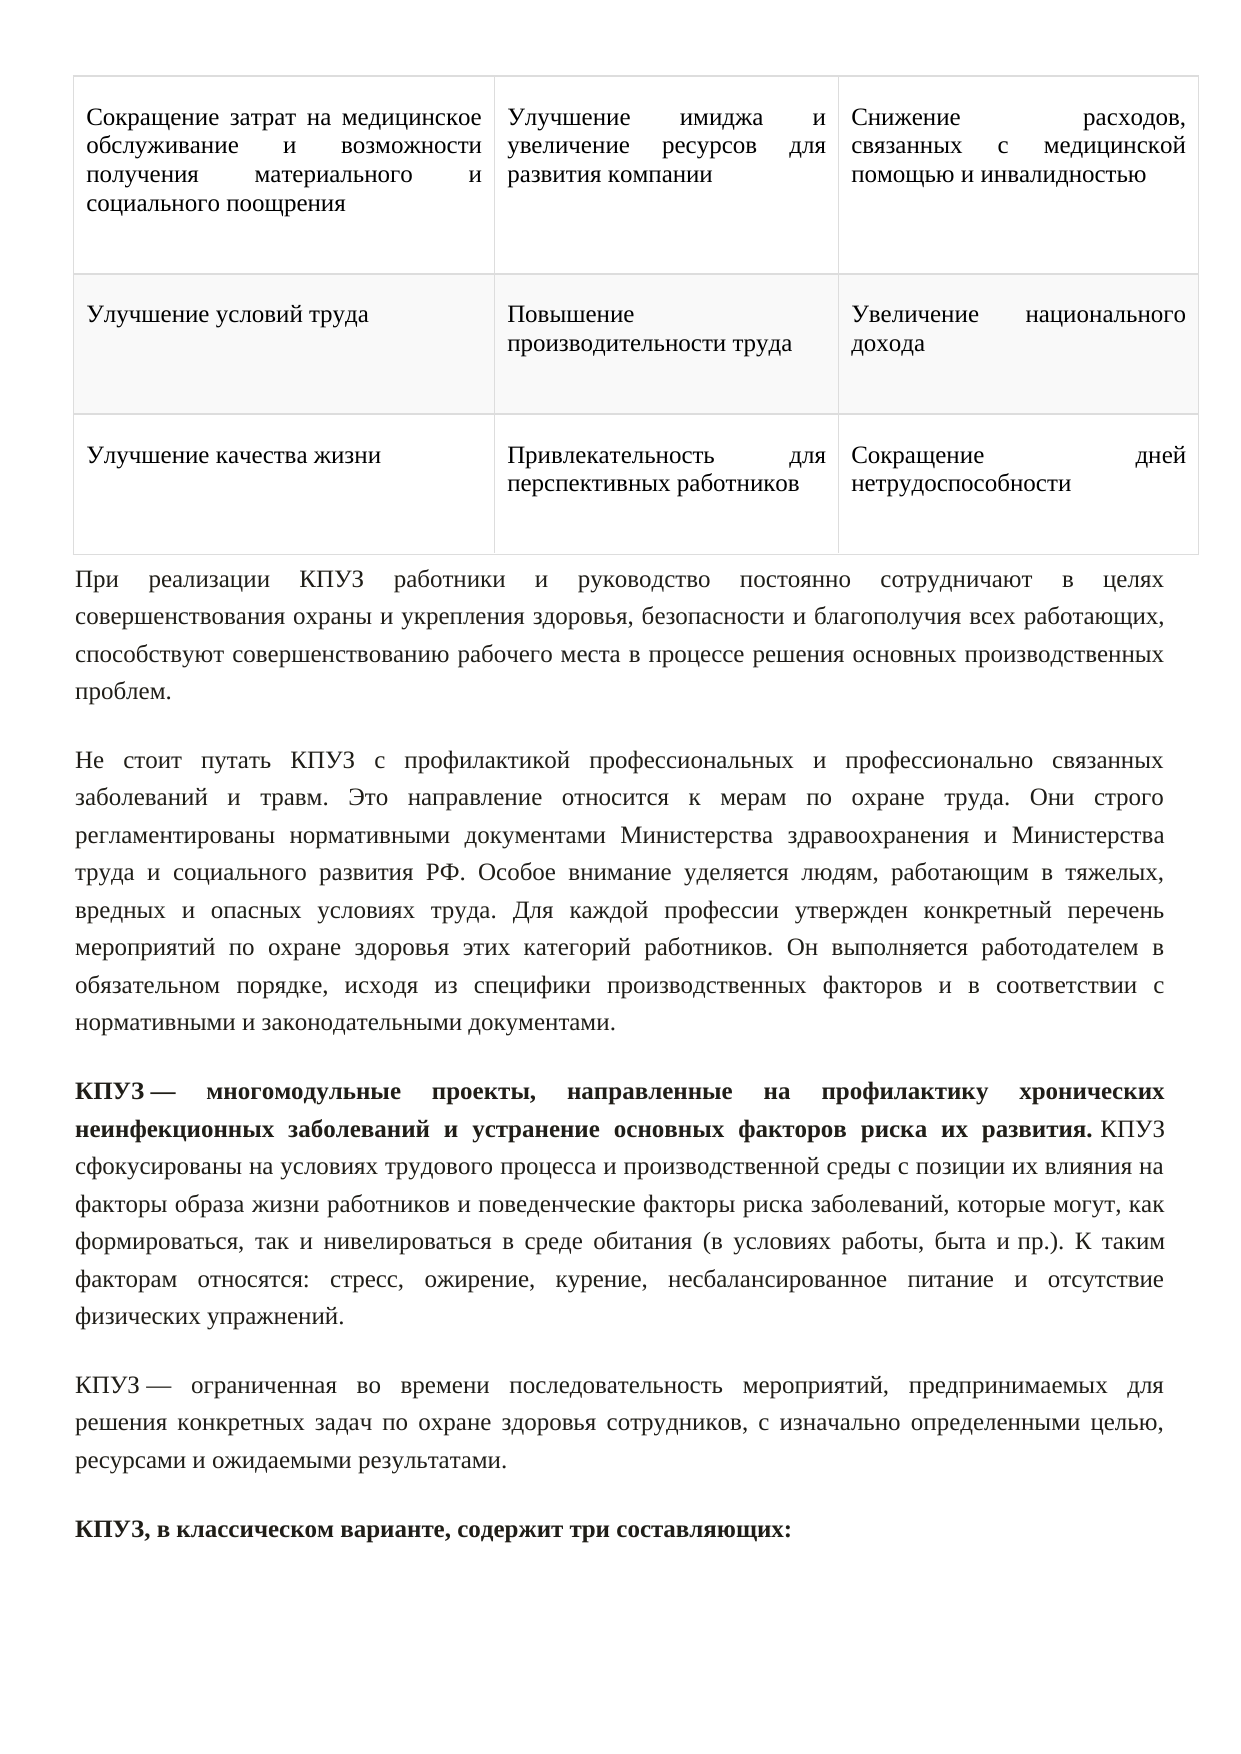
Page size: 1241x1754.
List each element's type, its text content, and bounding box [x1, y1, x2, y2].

table_cell Улучшение имиджа и увеличение ресурсов для развития компании [495, 77, 838, 273]
text КПУЗ, в классическом варианте, содержит три составляющих: [75, 1505, 1165, 1542]
table_cell Сокращение затрат на медицинское обслуживание и возможности получения материального и социального поощрения [74, 77, 494, 273]
table_cell Увеличение национального дохода [839, 275, 1198, 413]
table_cell Улучшение условий труда [74, 275, 494, 413]
text КПУЗ — многомодульные проекты, направленные на профилактику хронических неинфекционных заболеваний и устранение основных факторов риска их развития. КПУЗ сфокусированы на условиях трудового процесса и производственной среды с позиции их влияния на факторы образа жизни работников и поведенческие факторы риска заболеваний, которые могут, как формироваться, так и нивелироваться в среде обитания (в условиях работы, быта и пр.). К таким факторам относятся: стресс, ожирение, курение, несбалансированное питание и отсутствие физических упражнений. [75, 1067, 1165, 1330]
text КПУЗ — ограниченная во времени последовательность мероприятий, предпринимаемых для решения конкретных задач по охране здоровья сотрудников, с изначально определенными целью, ресурсами и ожидаемыми результатами. [75, 1361, 1165, 1474]
text При реализации КПУЗ работники и руководство постоянно сотрудничают в целях совершенствования охраны и укрепления здоровья, безопасности и благополучия всех работающих, способствуют совершенствованию рабочего места в процессе решения основных производственных проблем. [75, 555, 1165, 705]
table_cell Привлекательность для перспективных работников [495, 415, 838, 553]
table_cell Повышение производительности труда [495, 275, 838, 413]
table_cell Улучшение качества жизни [74, 415, 494, 553]
table_cell Снижение расходов, связанных с медицинской помощью и инвалидностью [839, 77, 1198, 273]
text Не стоит путать КПУЗ с профилактикой профессиональных и профессионально связанных заболеваний и травм. Это направление относится к мерам по охране труда. Они строго регламентированы нормативными документами Министерства здравоохранения и Министерства труда и социального развития РФ. Особое внимание уделяется людям, работающим в тяжелых, вредных и опасных условиях труда. Для каждой профессии утвержден конкретный перечень мероприятий по охране здоровья этих категорий работников. Он выполняется работодателем в обязательном порядке, исходя из специфики производственных факторов и в соответствии с нормативными и законодательными документами. [75, 736, 1165, 1036]
table_cell Сокращение дней нетрудоспособности [839, 415, 1198, 553]
